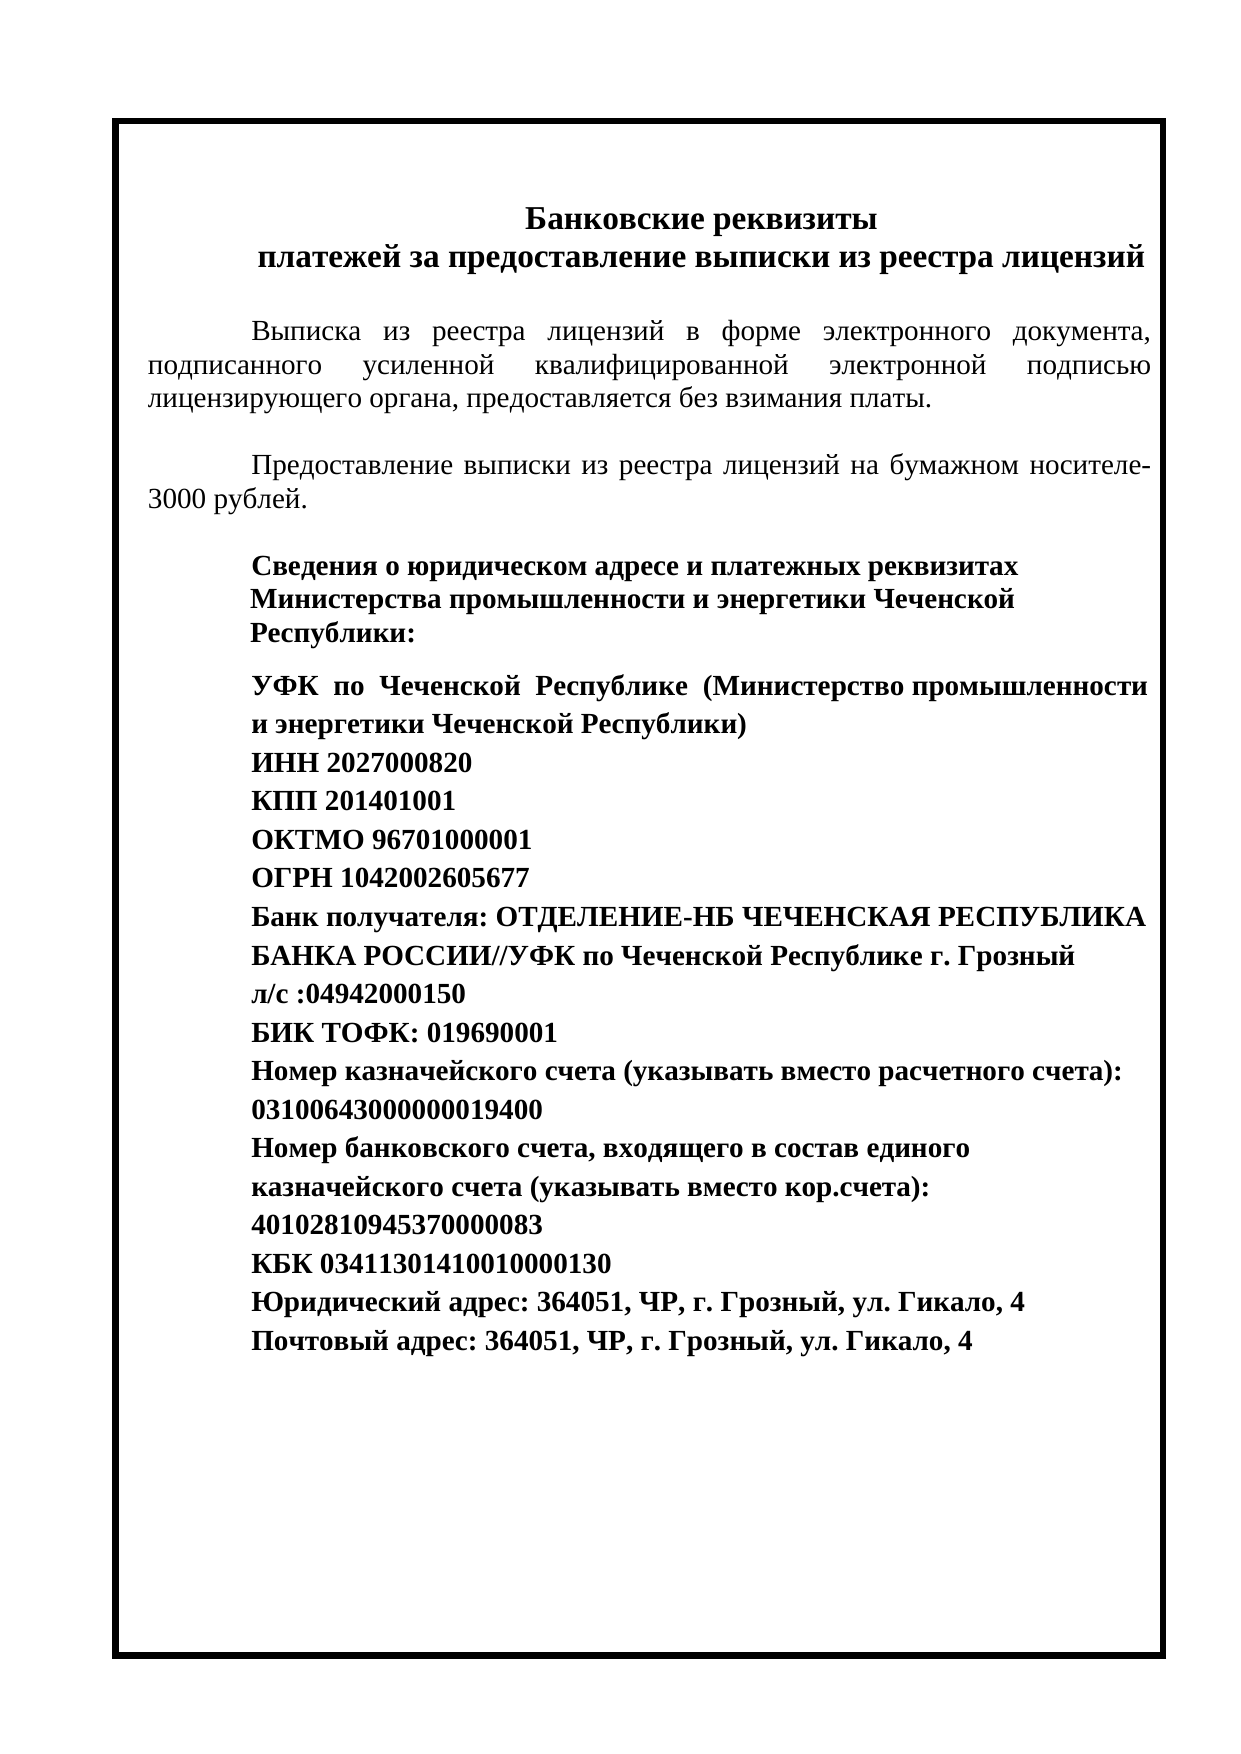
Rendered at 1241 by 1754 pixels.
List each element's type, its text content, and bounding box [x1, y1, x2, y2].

text БИК ТОФК: 019690001 [119, 1006, 1160, 1045]
text Юридический адрес: 364051, ЧР, г. Грозный, ул. Гикало, 4 [119, 1276, 1160, 1315]
text Предоставление выписки из реестра лицензий на бумажном носителе-3000 рублей. [119, 439, 1160, 514]
text казначейского счета (указывать вместо кор.счета): [119, 1161, 1160, 1199]
text Номер казначейского счета (указывать вместо расчетного счета): [119, 1045, 1160, 1083]
text Сведения о юридическом адресе и платежных реквизитах [119, 540, 1160, 573]
text платежей за предоставление выписки из реестра лицензий [119, 228, 1160, 275]
text Почтовый адрес: 364051, ЧР, г. Грозный, ул. Гикало, 4 [119, 1315, 1160, 1357]
text л/с :04942000150 [119, 968, 1160, 1006]
text 03100643000000019400 [119, 1083, 1160, 1122]
text КПП 201401001 [119, 775, 1160, 814]
text УФК по Чеченской Республике (Министерство промышленности [119, 659, 1160, 698]
text Банк получателя: ОТДЕЛЕНИЕ-НБ ЧЕЧЕНСКАЯ РЕСПУБЛИКА [119, 891, 1160, 929]
text БАНКА РОССИИ//УФК по Чеченской Республике г. Грозный [119, 929, 1160, 968]
text и энергетики Чеченской Республики) [119, 698, 1160, 737]
text Республики: [119, 607, 1160, 649]
text Номер банковского счета, входящего в состав единого [119, 1122, 1160, 1161]
text ИНН 2027000820 [119, 737, 1160, 775]
text ОГРН 1042002605677 [119, 852, 1160, 891]
text 40102810945370000083 [119, 1199, 1160, 1238]
text КБК 03411301410010000130 [119, 1238, 1160, 1276]
text Выписка из реестра лицензий в форме электронного документа, подписанного усиленной квалифицированной электронной подписью лицензирующего органа, предоставляется без взимания платы. [119, 305, 1160, 414]
text ОКТМО 96701000001 [119, 814, 1160, 852]
text Банковские реквизиты [119, 190, 1160, 228]
text Министерства промышленности и энергетики Чеченской [119, 573, 1160, 607]
